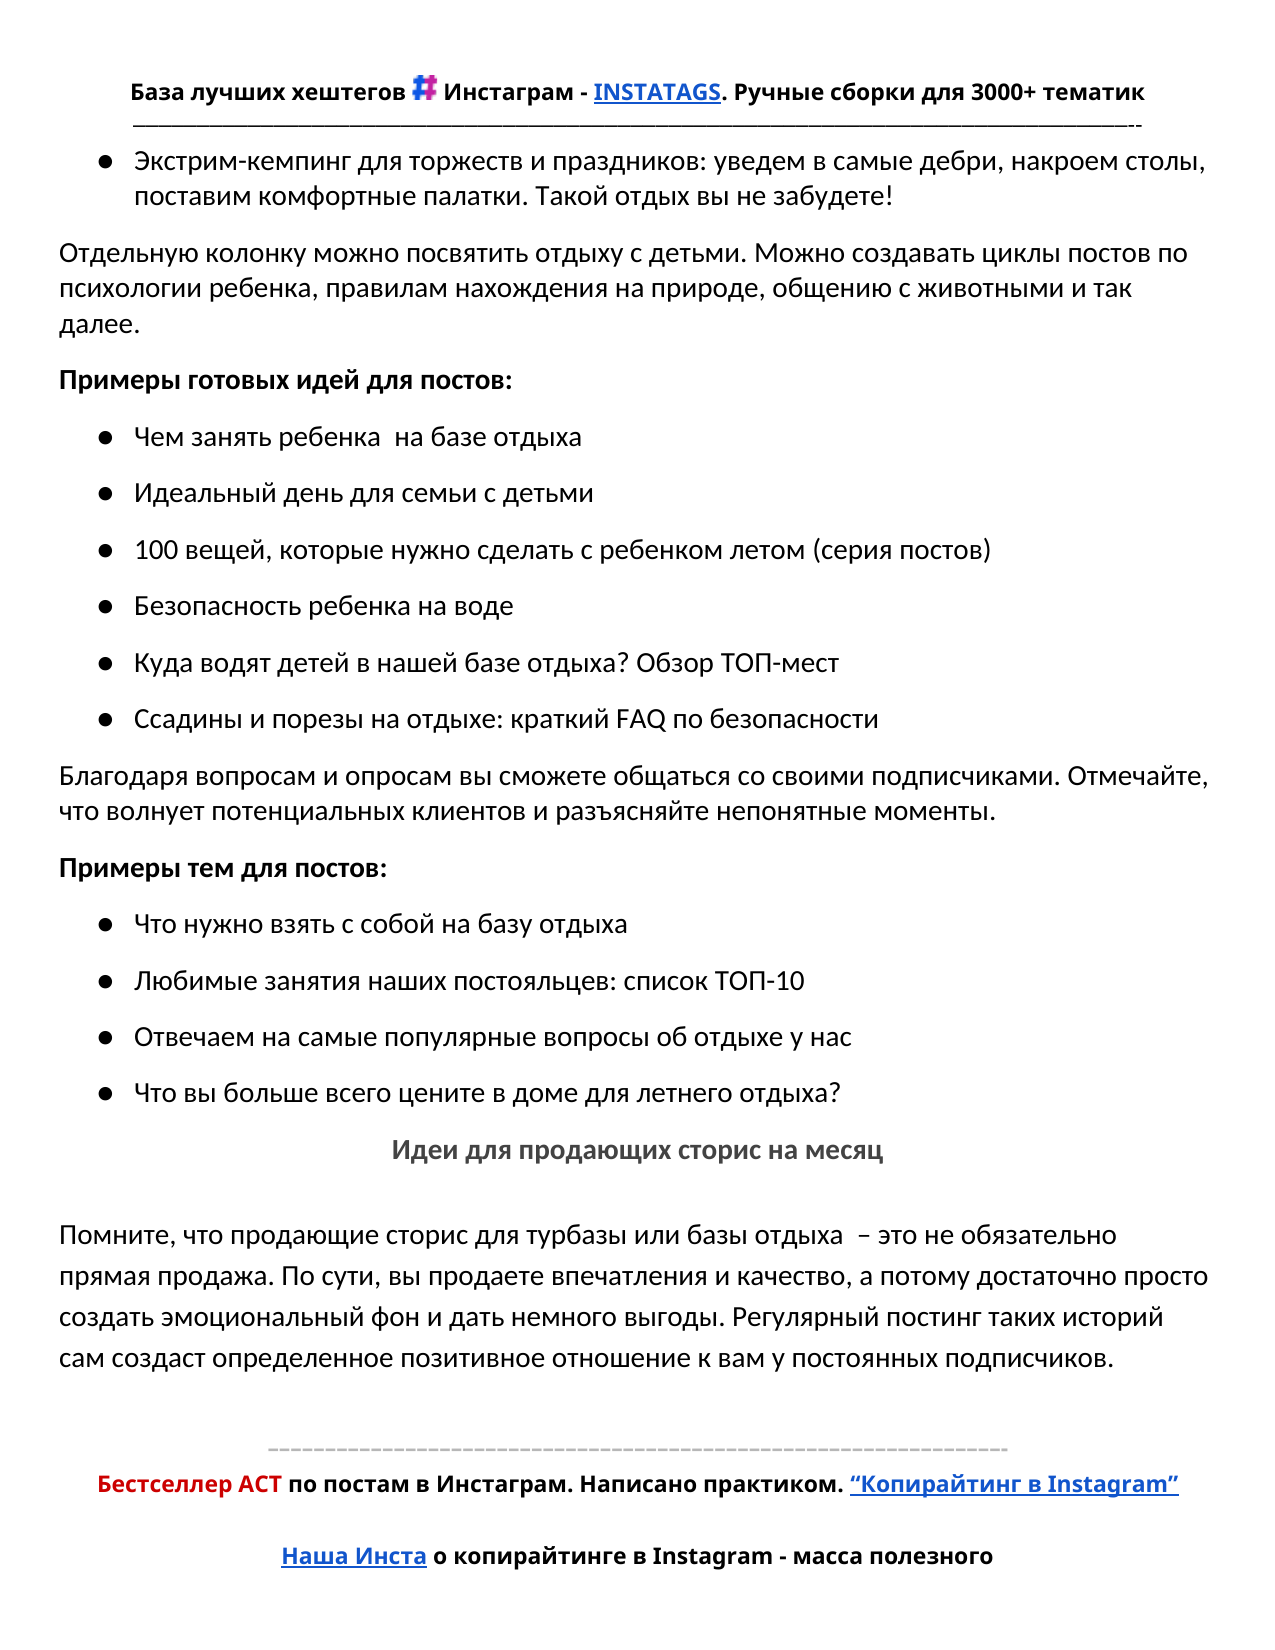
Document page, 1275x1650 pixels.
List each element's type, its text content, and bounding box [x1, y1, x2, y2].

picture [412, 75, 438, 100]
text Отдельную колонку можно посвятить отдыху с детьми. Можно создавать циклы постов по психологии ребенка, правилам нахождения на природе, общению с животными и так далее. [59, 234, 1216, 341]
text Примеры готовых идей для постов: [59, 361, 1216, 397]
list Экстрим-кемпинг для торжеств и праздников: уведем в самые дебри, накроем столы, поставим комфортные палатки. Такой отдых вы не забудете! [96, 142, 1216, 213]
list Куда водят детей в нашей базе отдыха? Обзор ТОП-мест [96, 644, 1216, 679]
list Что нужно взять с собой на базу отдыха [96, 905, 1216, 941]
list Безопасность ребенка на воде [96, 587, 1216, 623]
text Помните, что продающие сторис для турбазы или базы отдыха – это не обязательно прямая продажа. По сути, вы продаете впечатления и качество, а потому достаточно просто создать эмоциональный фон и дать немного выгоды. Регулярный постинг таких историй сам создаст определенное позитивное отношение к вам у постоянных подписчиков. [59, 1216, 1216, 1374]
list Что вы больше всего цените в доме для летнего отдыха? [96, 1074, 1216, 1110]
text Примеры тем для постов: [59, 849, 1216, 884]
list Чем занять ребенка на базе отдыха [96, 418, 1216, 453]
text Благодаря вопросам и опросам вы сможете общаться со своими подписчиками. Отмечайте, что волнует потенциальных клиентов и разъясняйте непонятные моменты. [59, 757, 1216, 828]
subtitle Идеи для продающих сторис на месяц [59, 1131, 1216, 1167]
list Идеальный день для семьи с детьми [96, 474, 1216, 510]
list Ссадины и порезы на отдыхе: краткий FAQ по безопасности [96, 700, 1216, 736]
list Любимые занятия наших постояльцев: список ТОП-10 [96, 962, 1216, 997]
list Отвечаем на самые популярные вопросы об отдыхе у нас [96, 1018, 1216, 1054]
list 100 вещей, которые нужно сделать с ребенком летом (серия постов) [96, 531, 1216, 566]
